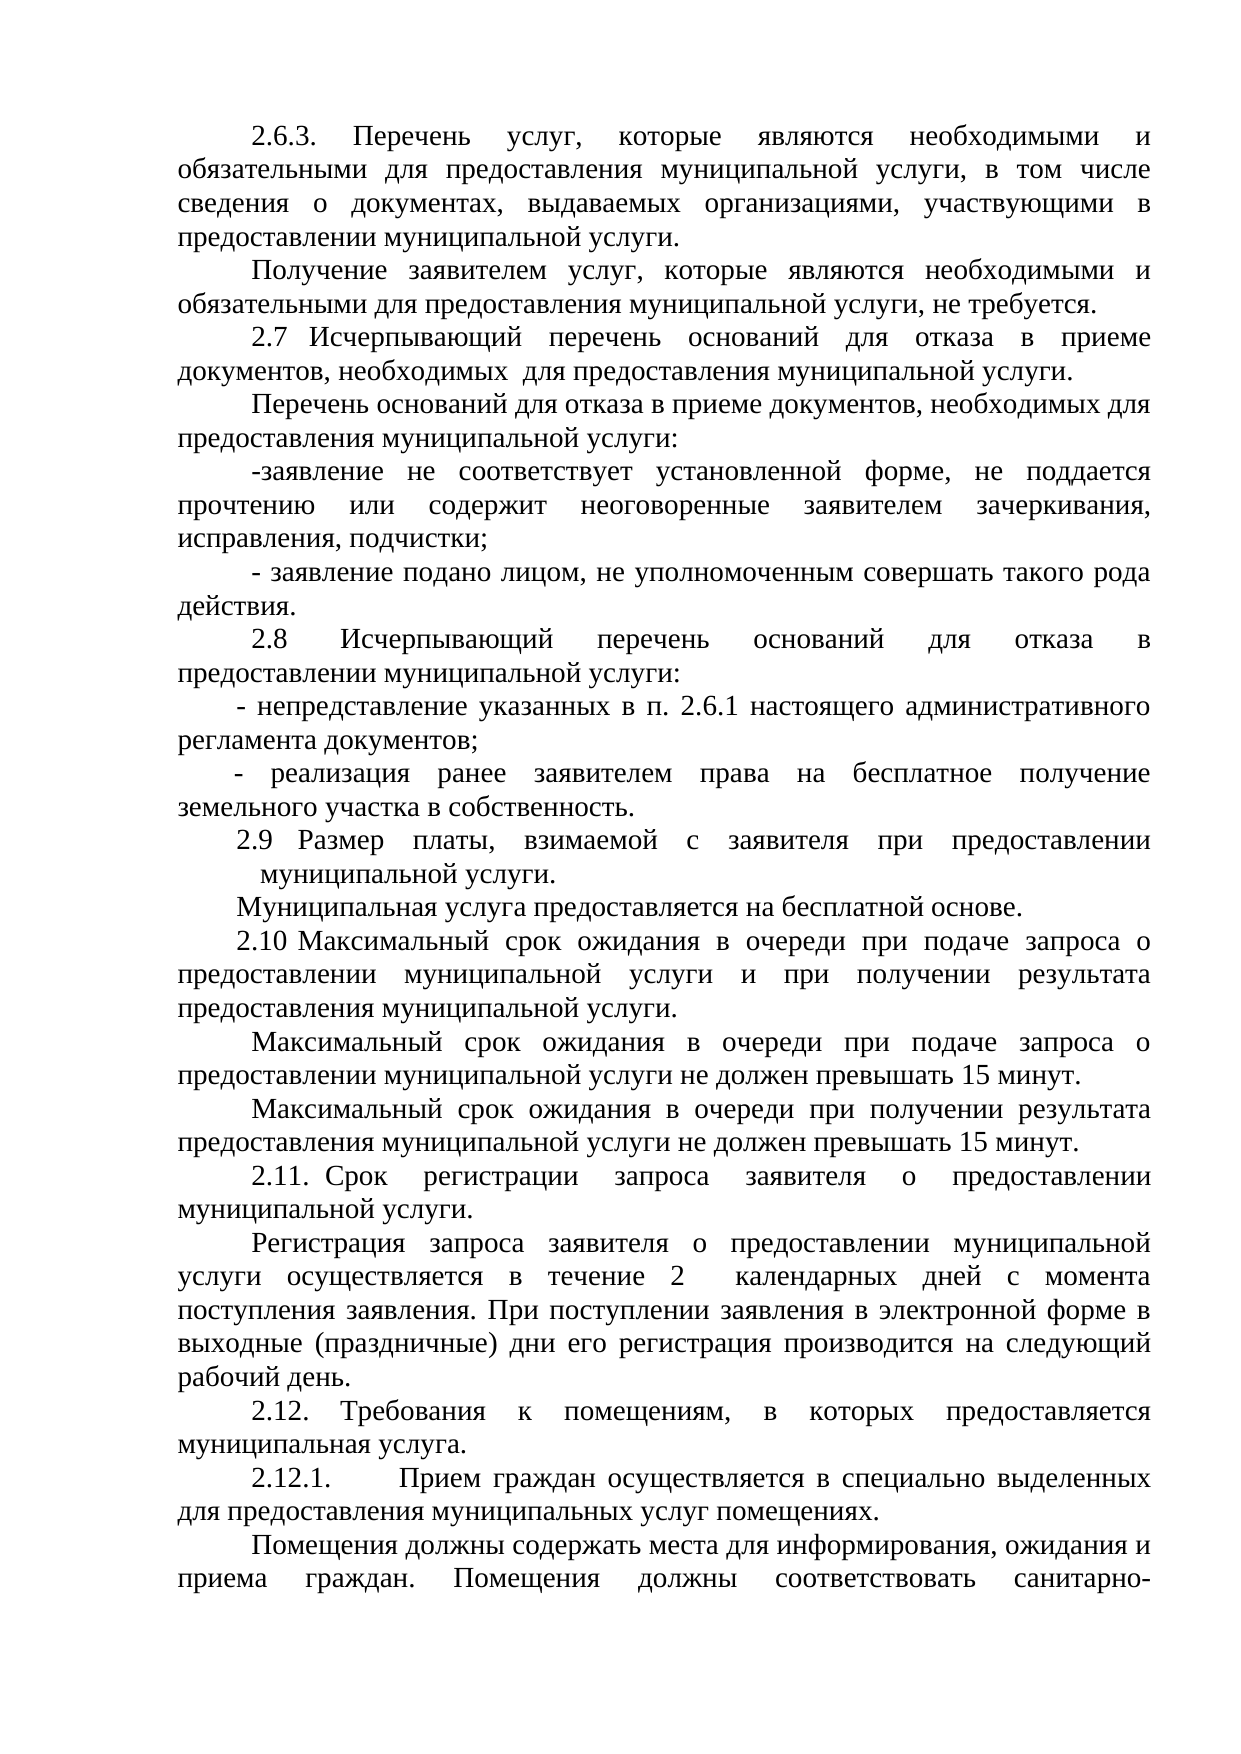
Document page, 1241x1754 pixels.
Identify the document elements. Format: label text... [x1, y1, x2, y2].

list Размер платы, взимаемой с заявителя при предоставлении муниципальной услуги. [236, 822, 1152, 889]
list Исчерпывающий перечень оснований для отказа в приеме документов, необходимых для предоставления муниципальной услуги. [177, 319, 1152, 386]
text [177, 1527, 1152, 1594]
text - заявление подано лицом, не уполномоченным совершать такого рода действия. [177, 554, 1152, 621]
text - реализация ранее заявителем права на бесплатное получение земельного участка в собственность. [177, 755, 1152, 822]
list Требования к помещениям, в которых предоставляется муниципальная услуга. [177, 1393, 1152, 1460]
list Исчерпывающий перечень оснований для отказа в предоставлении муниципальной услуги: [177, 621, 1152, 688]
text - непредставление указанных в п. 2.6.1 настоящего административного регламента документов; [177, 688, 1152, 755]
text Максимальный срок ожидания в очереди при подаче запроса о предоставлении муниципальной услуги не должен превышать 15 минут. [177, 1024, 1152, 1091]
text Получение заявителем услуг, которые являются необходимыми и обязательными для предоставления муниципальной услуги, не требуется. [177, 252, 1152, 319]
text 2.11. Срок регистрации запроса заявителя о предоставлении муниципальной услуги. [177, 1158, 1152, 1225]
list Максимальный срок ожидания в очереди при подаче запроса о предоставлении муниципальной услуги и при получении результата предоставления муниципальной услуги. [177, 923, 1152, 1024]
text Регистрация запроса заявителя о предоставлении муниципальной услуги осуществляется в течение 2 календарных дней с момента поступления заявления. При поступлении заявления в электронной форме в выходные (праздничные) дни его регистрация производится на следующий рабочий день. [177, 1225, 1152, 1393]
text -заявление не соответствует установленной форме, не поддается прочтению или содержит неоговоренные заявителем зачеркивания, исправления, подчистки; [177, 453, 1152, 554]
text 2.6.3. Перечень услуг, которые являются необходимыми и обязательными для предоставления муниципальной услуги, в том числе сведения о документах, выдаваемых организациями, участвующими в предоставлении муниципальной услуги. [177, 118, 1152, 252]
list Прием граждан осуществляется в специально выделенных для предоставления муниципальных услуг помещениях. [177, 1460, 1152, 1527]
text Максимальный срок ожидания в очереди при получении результата предоставления муниципальной услуги не должен превышать 15 минут. [177, 1091, 1152, 1158]
text Перечень оснований для отказа в приеме документов, необходимых для предоставления муниципальной услуги: [177, 386, 1152, 453]
text Муниципальная услуга предоставляется на бесплатной основе. [177, 889, 1152, 923]
